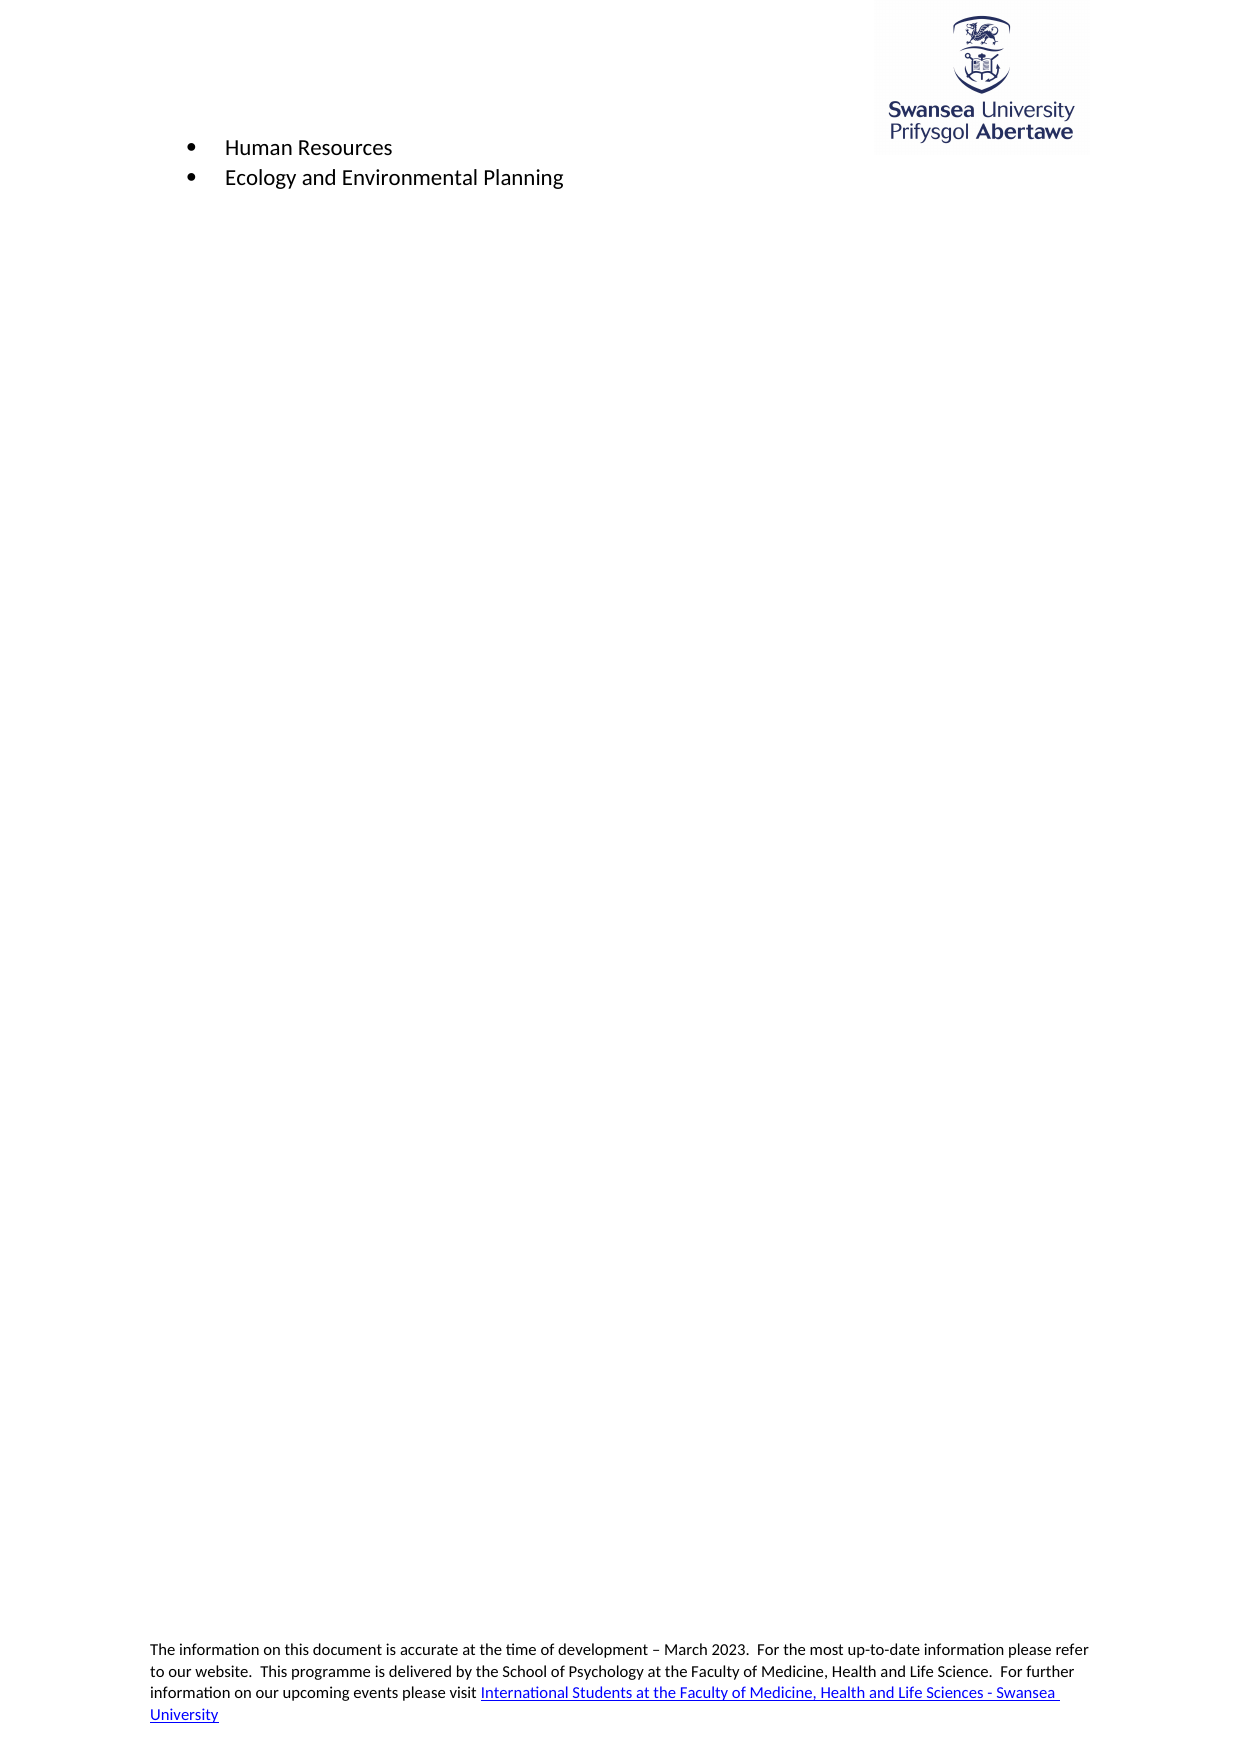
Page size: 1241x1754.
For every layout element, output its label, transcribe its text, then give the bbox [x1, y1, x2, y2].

picture [873, 0, 1091, 155]
list Ecology and Environmental Planning [187, 163, 1090, 191]
list Human Resources [187, 133, 1090, 161]
